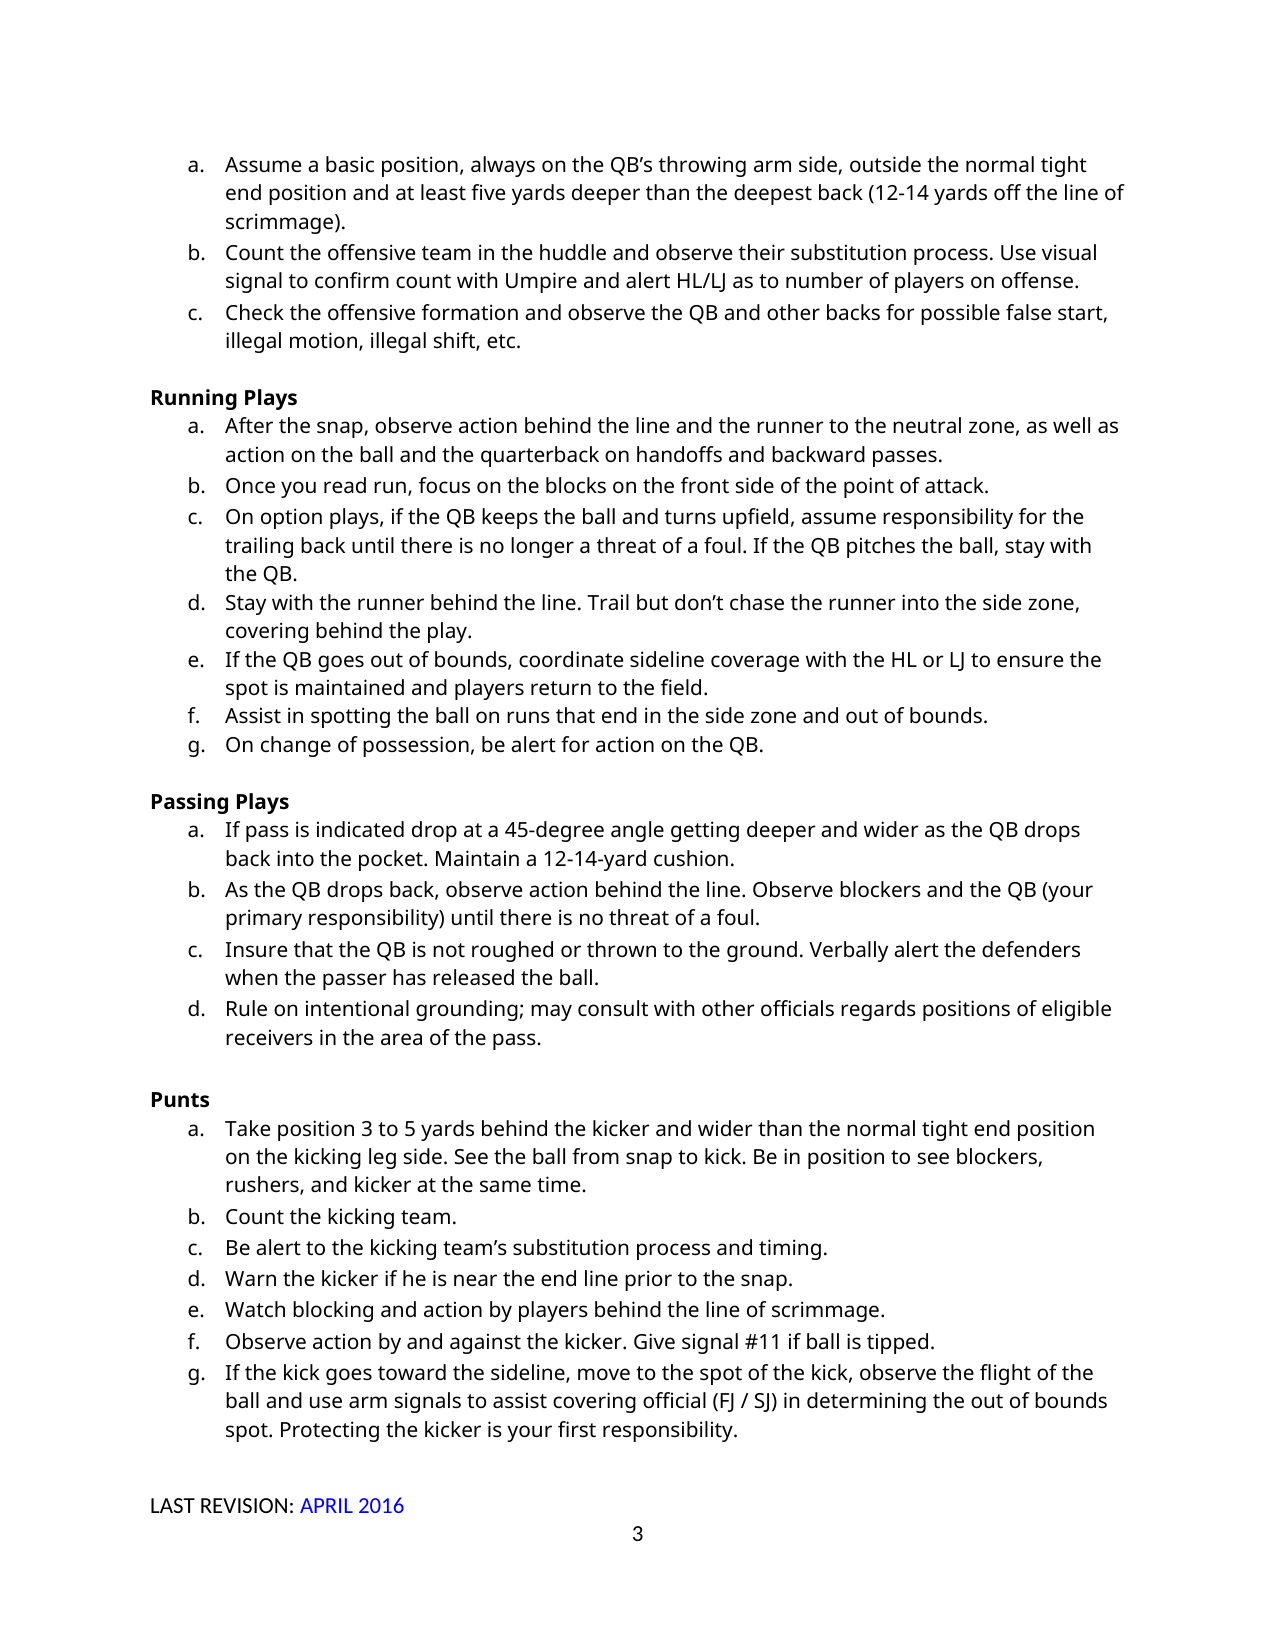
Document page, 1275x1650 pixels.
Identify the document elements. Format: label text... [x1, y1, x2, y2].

list As the QB drops back, observe action behind the line. Observe blockers and the QB (your primary responsibility) until there is no threat of a foul. [187, 875, 1125, 932]
text Passing Plays [150, 787, 1125, 815]
list Warn the kicker if he is near the end line prior to the snap. [187, 1264, 1125, 1293]
list Check the offensive formation and observe the QB and other backs for possible false start, illegal motion, illegal shift, etc. [187, 298, 1125, 355]
list Take position 3 to 5 yards behind the kicker and wider than the normal tight end position on the kicking leg side. See the ball from snap to kick. Be in position to see blockers, rushers, and kicker at the same time. [187, 1114, 1125, 1199]
list Once you read run, focus on the blocks on the front side of the point of attack. [187, 471, 1125, 500]
list Watch blocking and action by players behind the line of scrimmage. [187, 1296, 1125, 1324]
list Count the kicking team. [187, 1202, 1125, 1230]
list Stay with the runner behind the line. Trail but don’t chase the runner into the side zone, covering behind the play. [187, 588, 1125, 645]
list After the snap, observe action behind the line and the runner to the neutral zone, as well as action on the ball and the quarterback on handoffs and backward passes. [187, 412, 1125, 468]
text Running Plays [150, 383, 1125, 412]
list If the QB goes out of bounds, coordinate sideline coverage with the HL or LJ to ensure the spot is maintained and players return to the field. [187, 645, 1125, 702]
list If the kick goes toward the sideline, move to the spot of the kick, observe the flight of the ball and use arm signals to assist covering official (FJ / SJ) in determining the out of bounds spot. Protecting the kicker is your first responsibility. [187, 1358, 1125, 1443]
list Observe action by and against the kicker. Give signal #11 if ball is tipped. [187, 1327, 1125, 1355]
list Assume a basic position, always on the QB’s throwing arm side, outside the normal tight end position and at least five yards deeper than the deepest back (12-14 yards off the line of scrimmage). [187, 150, 1125, 235]
list Assist in spotting the ball on runs that end in the side zone and out of bounds. [187, 702, 1125, 730]
list Rule on intentional grounding; may consult with other officials regards positions of eligible receivers in the area of the pass. [187, 994, 1125, 1051]
list On option plays, if the QB keeps the ball and turns upfield, assume responsibility for the trailing back until there is no longer a threat of a foul. If the QB pitches the ball, stay with the QB. [187, 502, 1125, 588]
list If pass is indicated drop at a 45-degree angle getting deeper and wider as the QB drops back into the pocket. Maintain a 12-14-yard cushion. [187, 815, 1125, 872]
list Be alert to the kicking team’s substitution process and timing. [187, 1233, 1125, 1262]
list On change of possession, be alert for action on the QB. [187, 730, 1125, 758]
list Insure that the QB is not roughed or thrown to the ground. Verbally alert the defenders when the passer has released the ball. [187, 935, 1125, 992]
text Punts [150, 1085, 1125, 1114]
list Count the offensive team in the huddle and observe their substitution process. Use visual signal to confirm count with Umpire and alert HL/LJ as to number of players on offense. [187, 238, 1125, 295]
